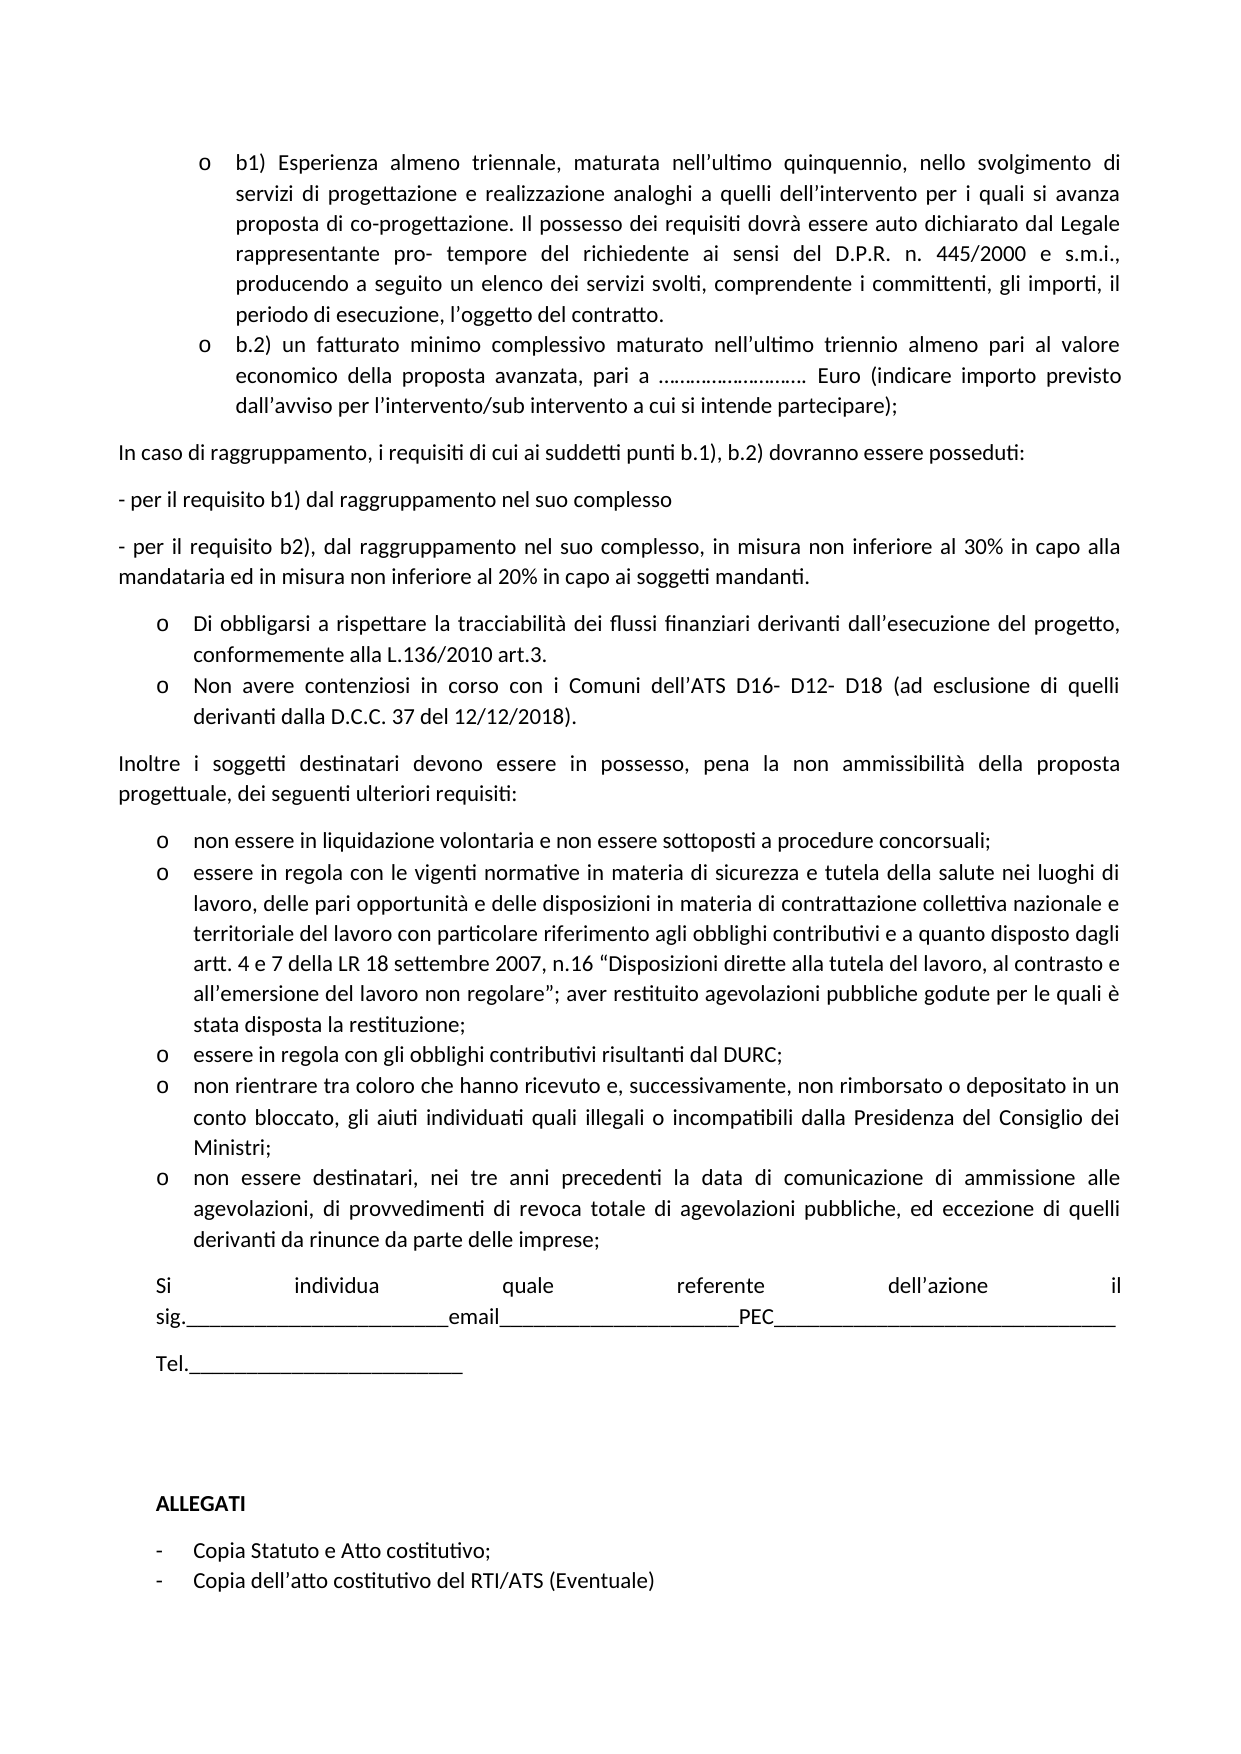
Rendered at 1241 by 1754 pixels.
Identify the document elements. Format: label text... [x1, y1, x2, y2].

list non rientrare tra coloro che hanno ricevuto e, successivamente, non rimborsato o depositato in un conto bloccato, gli aiuti individuati quali illegali o incompatibili dalla Presidenza del Consiglio dei Ministri; [156, 1071, 1122, 1161]
text - per il requisito b2), dal raggruppamento nel suo complesso, in misura non inferiore al 30% in capo alla mandataria ed in misura non inferiore al 20% in capo ai soggetti mandanti. [118, 532, 1122, 590]
list non essere in liquidazione volontaria e non essere sottoposti a procedure concorsuali; [156, 826, 1122, 855]
text Si individua quale referente dell’azione il sig._______________________email_____________________PEC______________________________ [156, 1272, 1122, 1330]
list non essere destinatari, nei tre anni precedenti la data di comunicazione di ammissione alle agevolazioni, di provvedimenti di revoca totale di agevolazioni pubbliche, ed eccezione di quelli derivanti da rinunce da parte delle imprese; [156, 1163, 1122, 1253]
text Tel.________________________ [156, 1349, 1122, 1377]
list Non avere contenziosi in corso con i Comuni dell’ATS D16- D12- D18 (ad esclusione di quelli derivanti dalla D.C.C. 37 del 12/12/2018). [156, 671, 1122, 730]
text In caso di raggruppamento, i requisiti di cui ai suddetti punti b.1), b.2) dovranno essere posseduti: [118, 438, 1122, 466]
text ALLEGATI [156, 1489, 1122, 1517]
list b1) Esperienza almeno triennale, maturata nell’ultimo quinquennio, nello svolgimento di servizi di progettazione e realizzazione analoghi a quelli dell’intervento per i quali si avanza proposta di co-progettazione. Il possesso dei requisiti dovrà essere auto dichiarato dal Legale rappresentante pro- tempore del richiedente ai sensi del D.P.R. n. 445/2000 e s.m.i., producendo a seguito un elenco dei servizi svolti, comprendente i committenti, gli importi, il periodo di esecuzione, l’oggetto del contratto. [198, 148, 1122, 328]
list b.2) un fatturato minimo complessivo maturato nell’ultimo triennio almeno pari al valore economico della proposta avanzata, pari a ………………………. Euro (indicare importo previsto dall’avviso per l’intervento/sub intervento a cui si intende partecipare); [198, 330, 1122, 419]
list essere in regola con gli obblighi contributivi risultanti dal DURC; [156, 1040, 1122, 1069]
list Copia dell’atto costitutivo del RTI/ATS (Eventuale) [156, 1566, 1122, 1594]
text - per il requisito b1) dal raggruppamento nel suo complesso [118, 485, 1122, 513]
list Copia Statuto e Atto costitutivo; [156, 1536, 1122, 1564]
list Di obbligarsi a rispettare la tracciabilità dei flussi finanziari derivanti dall’esecuzione del progetto, conformemente alla L.136/2010 art.3. [156, 609, 1122, 669]
list essere in regola con le vigenti normative in materia di sicurezza e tutela della salute nei luoghi di lavoro, delle pari opportunità e delle disposizioni in materia di contrattazione collettiva nazionale e territoriale del lavoro con particolare riferimento agli obblighi contributivi e a quanto disposto dagli artt. 4 e 7 della LR 18 settembre 2007, n.16 “Disposizioni dirette alla tutela del lavoro, al contrasto e all’emersione del lavoro non regolare”; aver restituito agevolazioni pubbliche godute per le quali è stata disposta la restituzione; [156, 858, 1122, 1038]
text Inoltre i soggetti destinatari devono essere in possesso, pena la non ammissibilità della proposta progettuale, dei seguenti ulteriori requisiti: [118, 749, 1122, 807]
